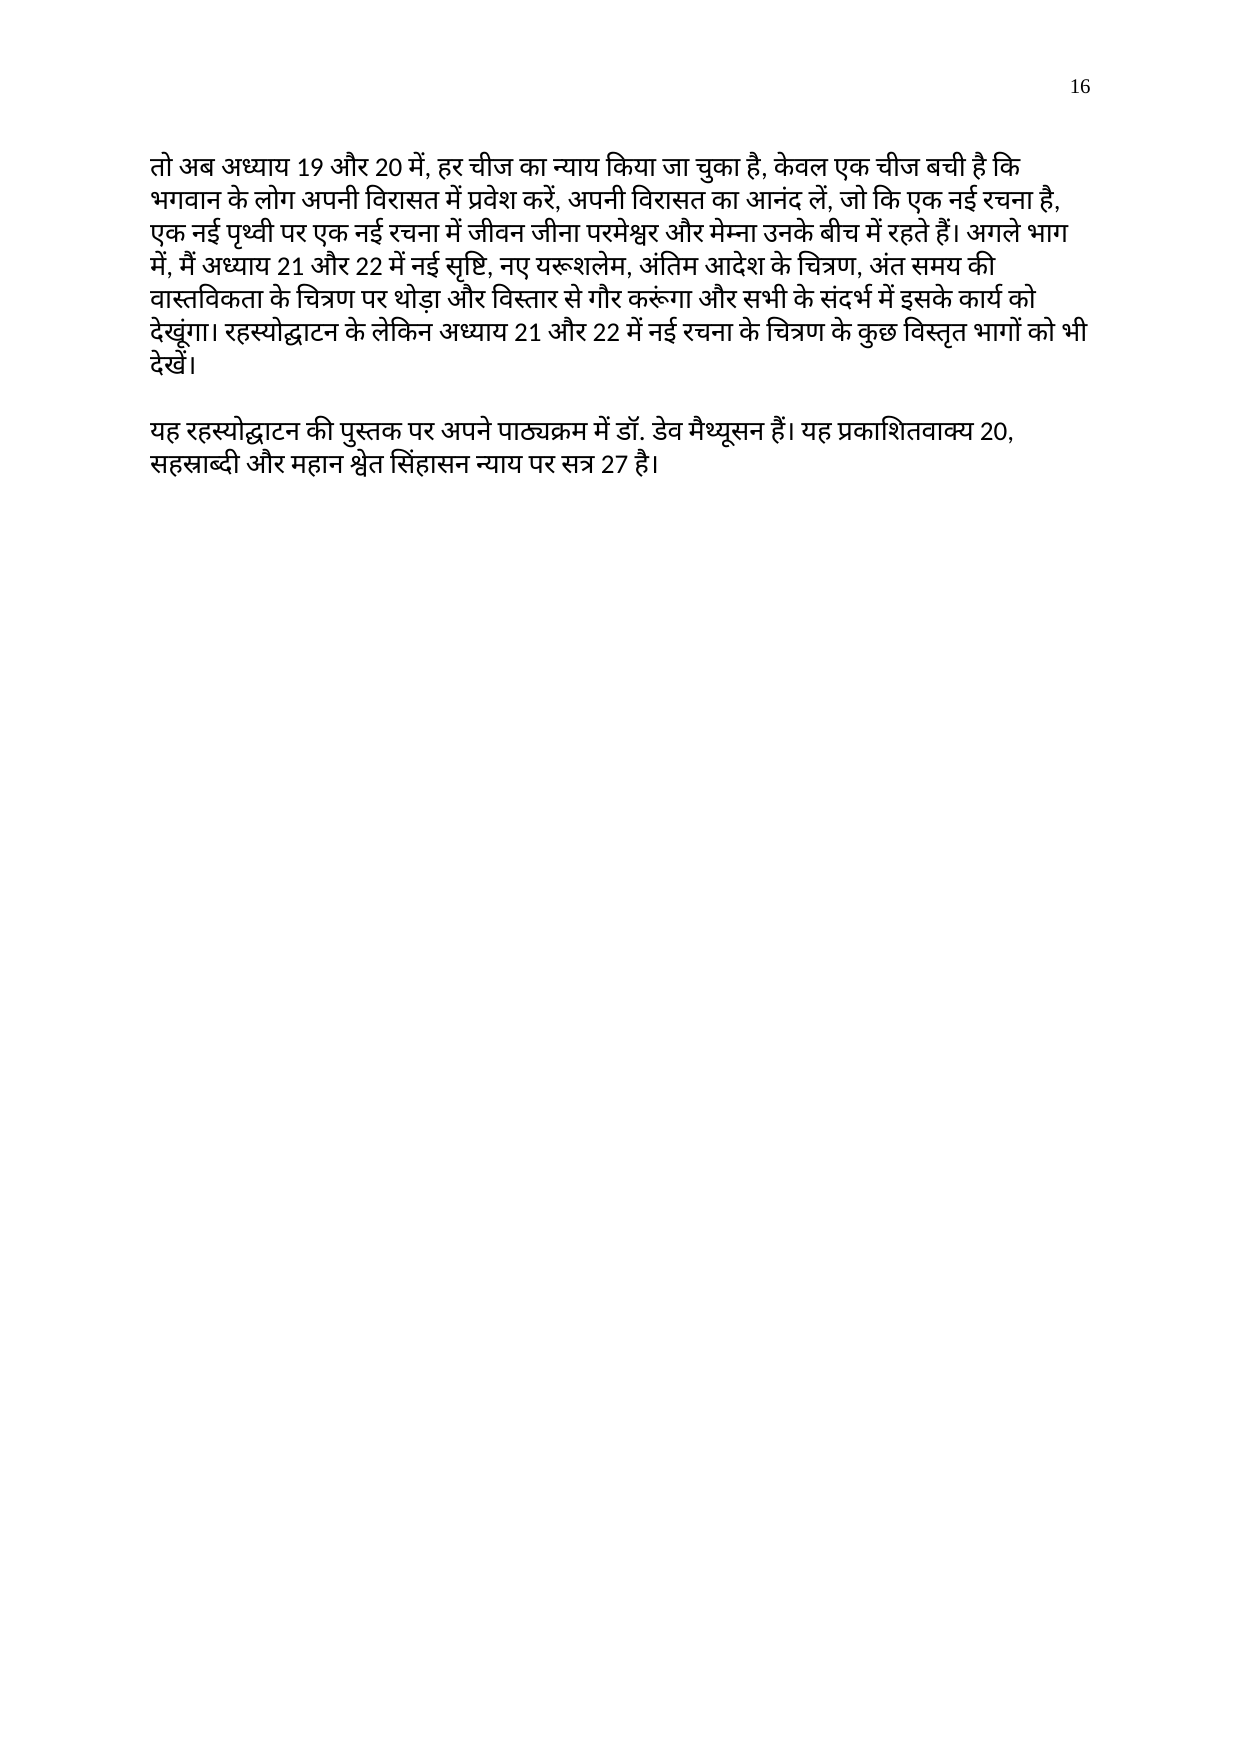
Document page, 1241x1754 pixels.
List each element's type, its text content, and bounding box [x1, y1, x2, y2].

text यह रहस्योद्घाटन की पुस्तक पर अपने पाठ्यक्रम में डॉ. डेव मैथ्यूसन हैं। यह प्रकाशितवाक्य 20, सहस्राब्दी और महान श्वेत सिंहासन न्याय पर सत्र 27 है। [150, 414, 1090, 480]
text तो अब अध्याय 19 और 20 में, हर चीज का न्याय किया जा चुका है, केवल एक चीज बची है कि भगवान के लोग अपनी विरासत में प्रवेश करें, अपनी विरासत का आनंद लें, जो कि एक नई रचना है, एक नई पृथ्वी पर एक नई रचना में जीवन जीना परमेश्वर और मेम्ना उनके बीच में रहते हैं। अगले भाग में, मैं अध्याय 21 और 22 में नई सृष्टि, नए यरूशलेम, अंतिम आदेश के चित्रण, अंत समय की वास्तविकता के चित्रण पर थोड़ा और विस्तार से गौर करूंगा और सभी के संदर्भ में इसके कार्य को देखूंगा। रहस्योद्घाटन के लेकिन अध्याय 21 और 22 में नई रचना के चित्रण के कुछ विस्तृत भागों को भी देखें। [150, 150, 1090, 381]
